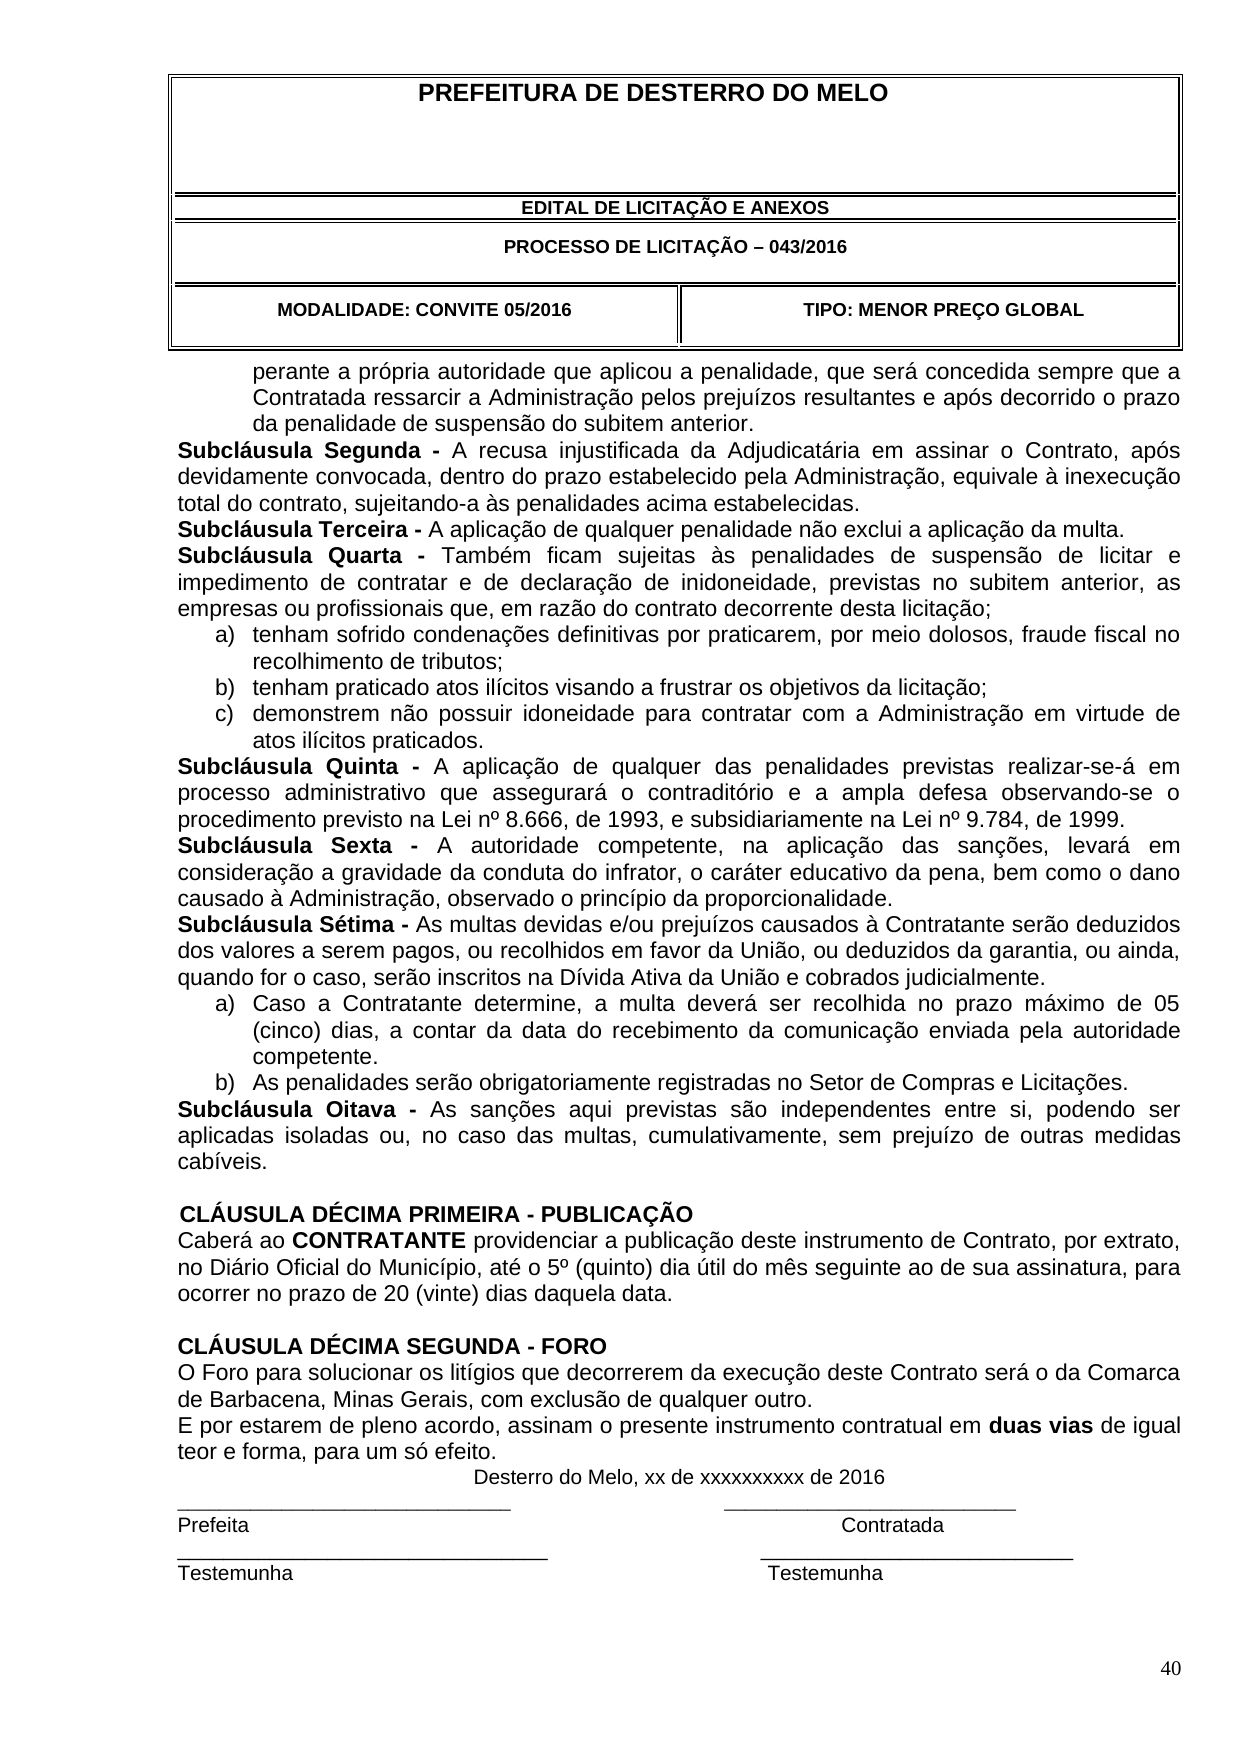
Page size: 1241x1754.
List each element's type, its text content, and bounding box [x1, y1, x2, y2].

text E por estarem de pleno acordo, assinam o presente instrumento contratual em duas vias de igual teor e forma, para um só efeito. [177, 1412, 1181, 1464]
list tenham praticado atos ilícitos visando a frustrar os objetivos da licitação; [215, 674, 1181, 700]
text CLÁUSULA DÉCIMA SEGUNDA - FORO [177, 1333, 1181, 1359]
text Prefeita Contratada [177, 1513, 1181, 1537]
list As penalidades serão obrigatoriamente registradas no Setor de Compras e Licitações. [215, 1069, 1181, 1096]
text Subcláusula Oitava - As sanções aqui previstas são independentes entre si, podendo ser aplicadas isoladas ou, no caso das multas, cumulativamente, sem prejuízo de outras medidas cabíveis. [177, 1096, 1181, 1175]
list tenham sofrido condenações definitivas por praticarem, por meio dolosos, fraude fiscal no recolhimento de tributos; [215, 621, 1181, 674]
text Subcláusula Quarta - Também ficam sujeitas às penalidades de suspensão de licitar e impedimento de contratar e de declaração de inidoneidade, previstas no subitem anterior, as empresas ou profissionais que, em razão do contrato decorrente desta licitação; [177, 542, 1181, 621]
text Subcláusula Sétima - As multas devidas e/ou prejuízos causados à Contratante serão deduzidos dos valores a serem pagos, ou recolhidos em favor da União, ou deduzidos da garantia, ou ainda, quando for o caso, serão inscritos na Dívida Ativa da União e cobrados judicialmente. [177, 911, 1181, 990]
text ________________________________ ____________________________ [177, 1488, 1181, 1513]
text Subcláusula Sexta - A autoridade competente, na aplicação das sanções, levará em consideração a gravidade da conduta do infrator, o caráter educativo da pena, bem como o dano causado à Administração, observado o princípio da proporcionalidade. [177, 832, 1181, 911]
text Subcláusula Segunda - A recusa injustificada da Adjudicatária em assinar o Contrato, após devidamente convocada, dentro do prazo estabelecido pela Administração, equivale à inexecução total do contrato, sujeitando-a às penalidades acima estabelecidas. [177, 437, 1181, 516]
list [215, 358, 1181, 437]
text Subcláusula Quinta - A aplicação de qualquer das penalidades previstas realizar-se-á em processo administrativo que assegurará o contraditório e a ampla defesa observando-se o procedimento previsto na Lei nº 8.666, de 1993, e subsidiariamente na Lei nº 9.784, de 1999. [177, 753, 1181, 832]
list demonstrem não possuir idoneidade para contratar com a Administração em virtude de atos ilícitos praticados. [215, 700, 1181, 753]
text Subcláusula Terceira - A aplicação de qualquer penalidade não exclui a aplicação da multa. [177, 516, 1181, 542]
text CLÁUSULA DÉCIMA PRIMEIRA - PUBLICAÇÃO [177, 1201, 1181, 1227]
text Desterro do Melo, xx de xxxxxxxxxx de 2016 [177, 1464, 1181, 1488]
text Caberá ao CONTRATANTE providenciar a publicação deste instrumento de Contrato, por extrato, no Diário Oficial do Município, até o 5º (quinto) dia útil do mês seguinte ao de sua assinatura, para ocorrer no prazo de 20 (vinte) dias daquela data. [177, 1227, 1181, 1306]
text Testemunha Testemunha [177, 1561, 1181, 1584]
text O Foro para solucionar os litígios que decorrerem da execução deste Contrato será o da Comarca de Barbacena, Minas Gerais, com exclusão de qualquer outro. [177, 1359, 1181, 1412]
text ________________________________ ___________________________ [177, 1537, 1181, 1561]
list Caso a Contratante determine, a multa deverá ser recolhida no prazo máximo de 05 (cinco) dias, a contar da data do recebimento da comunicação enviada pela autoridade competente. [215, 990, 1181, 1069]
